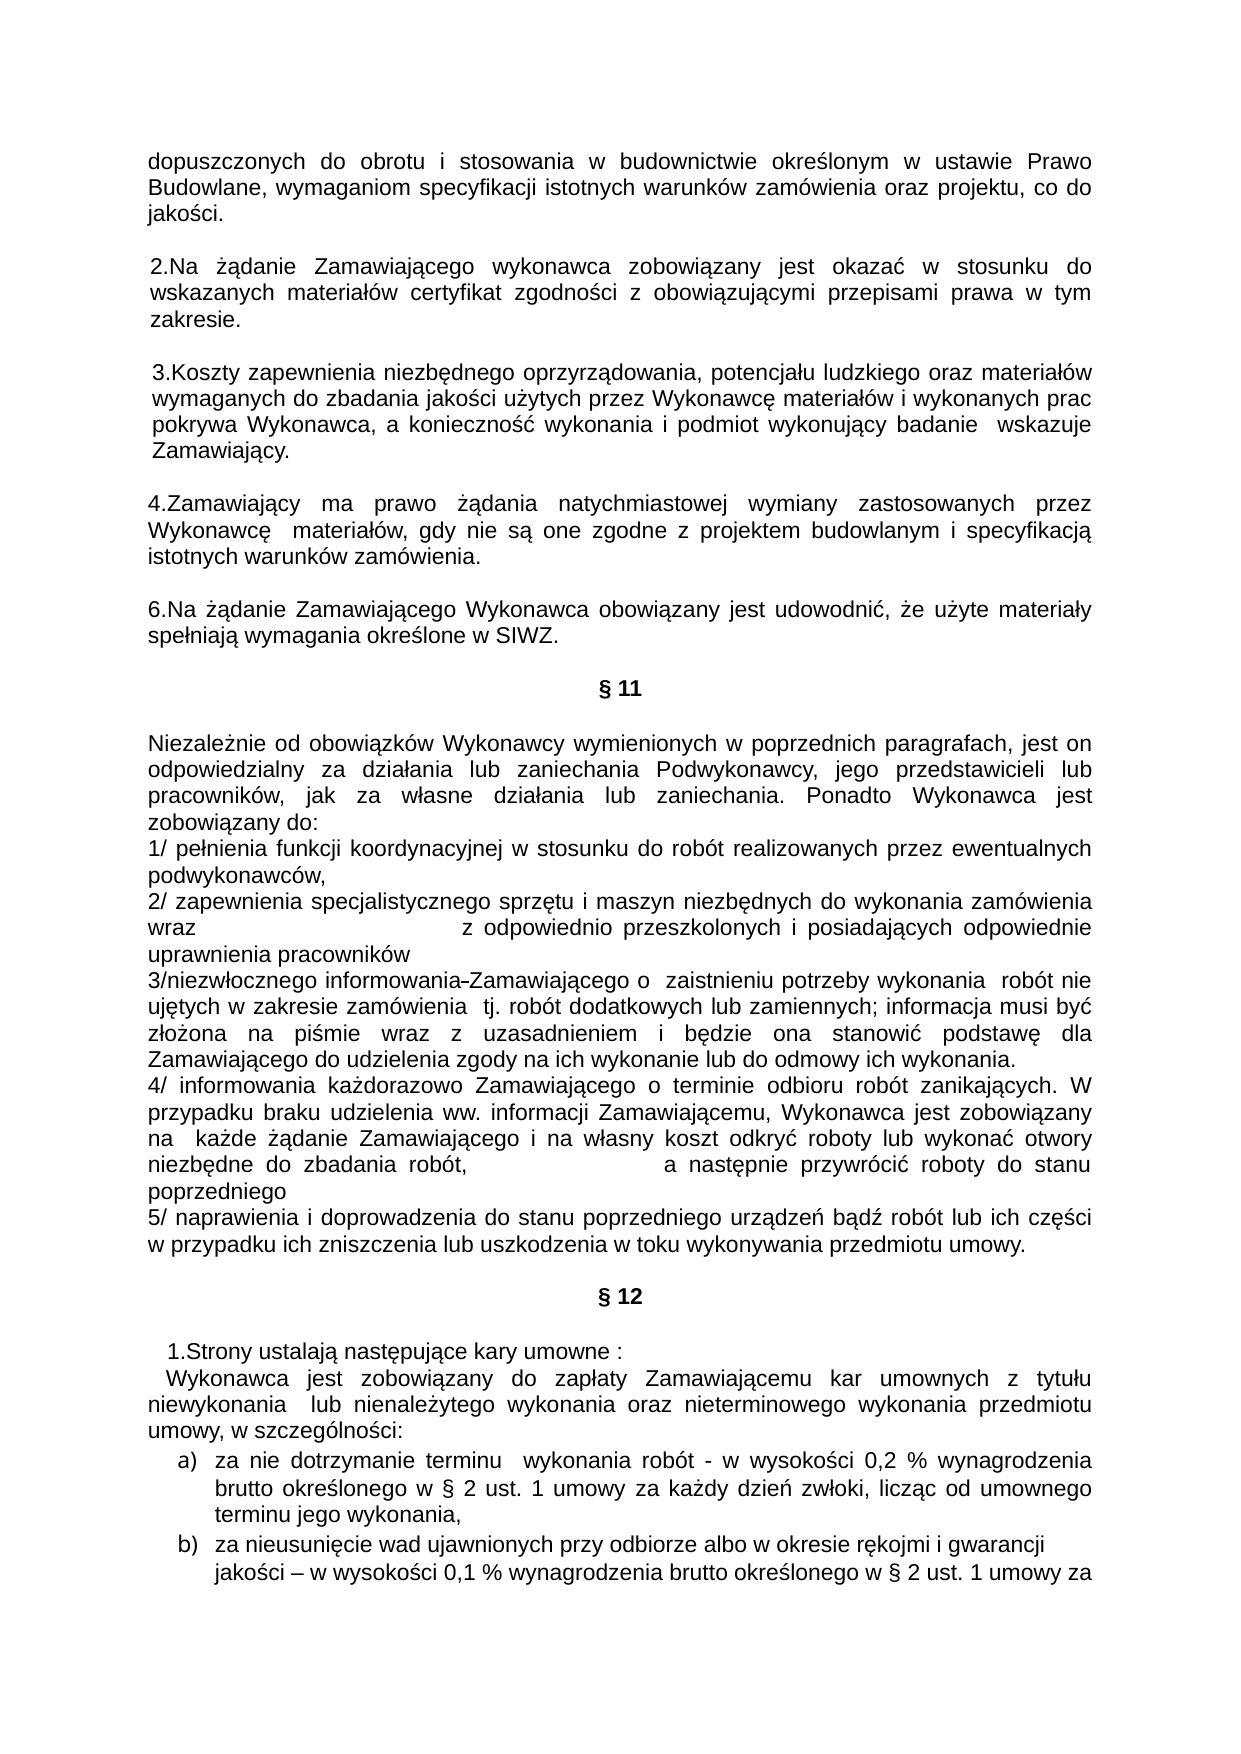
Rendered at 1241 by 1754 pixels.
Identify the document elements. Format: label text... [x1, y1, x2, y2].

text 1/ pełnienia funkcji koordynacyjnej w stosunku do robót realizowanych przez ewentualnych podwykonawców, [148, 835, 1093, 888]
text 4.Zamawiający ma prawo żądania natychmiastowej wymiany zastosowanych przez Wykonawcę materiałów, gdy nie są one zgodne z projektem budowlanym i specyfikacją istotnych warunków zamówienia. [148, 490, 1093, 569]
text 5/ naprawienia i doprowadzenia do stanu poprzedniego urządzeń bądź robót lub ich części w przypadku ich zniszczenia lub uszkodzenia w toku wykonywania przedmiotu umowy. [148, 1204, 1093, 1257]
text § 11 [148, 675, 1093, 701]
text § 12 [148, 1283, 1093, 1309]
text 2/ zapewnienia specjalistycznego sprzętu i maszyn niezbędnych do wykonania zamówienia wraz z odpowiednio przeszkolonych i posiadających odpowiednie uprawnienia pracowników [148, 888, 1093, 967]
text 3/niezwłocznego informowania Zamawiającego o zaistnieniu potrzeby wykonania robót nie ujętych w zakresie zamówienia tj. robót dodatkowych lub zamiennych; informacja musi być złożona na piśmie wraz z uzasadnieniem i będzie ona stanowić podstawę dla Zamawiającego do udzielenia zgody na ich wykonanie lub do odmowy ich wykonania. [148, 967, 1093, 1072]
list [177, 1528, 1093, 1585]
text 6.Na żądanie Zamawiającego Wykonawca obowiązany jest udowodnić, że użyte materiały spełniają wymagania określone w SIWZ. [148, 596, 1093, 648]
text 3.Koszty zapewnienia niezbędnego oprzyrządowania, potencjału ludzkiego oraz materiałów wymaganych do zbadania jakości użytych przez Wykonawcę materiałów i wykonanych prac pokrywa Wykonawca, a konieczność wykonania i podmiot wykonujący badanie wskazuje Zamawiający. [152, 358, 1093, 464]
text 2.Na żądanie Zamawiającego wykonawca zobowiązany jest okazać w stosunku do wskazanych materiałów certyfikat zgodności z obowiązującymi przepisami prawa w tym zakresie. [150, 253, 1093, 332]
text 4/ informowania każdorazowo Zamawiającego o terminie odbioru robót zanikających. W przypadku braku udzielenia ww. informacji Zamawiającemu, Wykonawca jest zobowiązany na każde żądanie Zamawiającego i na własny koszt odkryć roboty lub wykonać otwory niezbędne do zbadania robót, a następnie przywrócić roboty do stanu poprzedniego [148, 1072, 1093, 1204]
list za nie dotrzymanie terminu wykonania robót - w wysokości 0,2 % wynagrodzenia brutto określonego w § 2 ust. 1 umowy za każdy dzień zwłoki, licząc od umownego terminu jego wykonania, [177, 1444, 1093, 1528]
text Wykonawca jest zobowiązany do zapłaty Zamawiającemu kar umownych z tytułu niewykonania lub nienależytego wykonania oraz nieterminowego wykonania przedmiotu umowy, w szczególności: [148, 1365, 1093, 1444]
text 1.Strony ustalają następujące kary umowne : [148, 1338, 1093, 1365]
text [148, 148, 1093, 227]
text Niezależnie od obowiązków Wykonawcy wymienionych w poprzednich paragrafach, jest on odpowiedzialny za działania lub zaniechania Podwykonawcy, jego przedstawicieli lub pracowników, jak za własne działania lub zaniechania. Ponadto Wykonawca jest zobowiązany do: [148, 730, 1093, 835]
